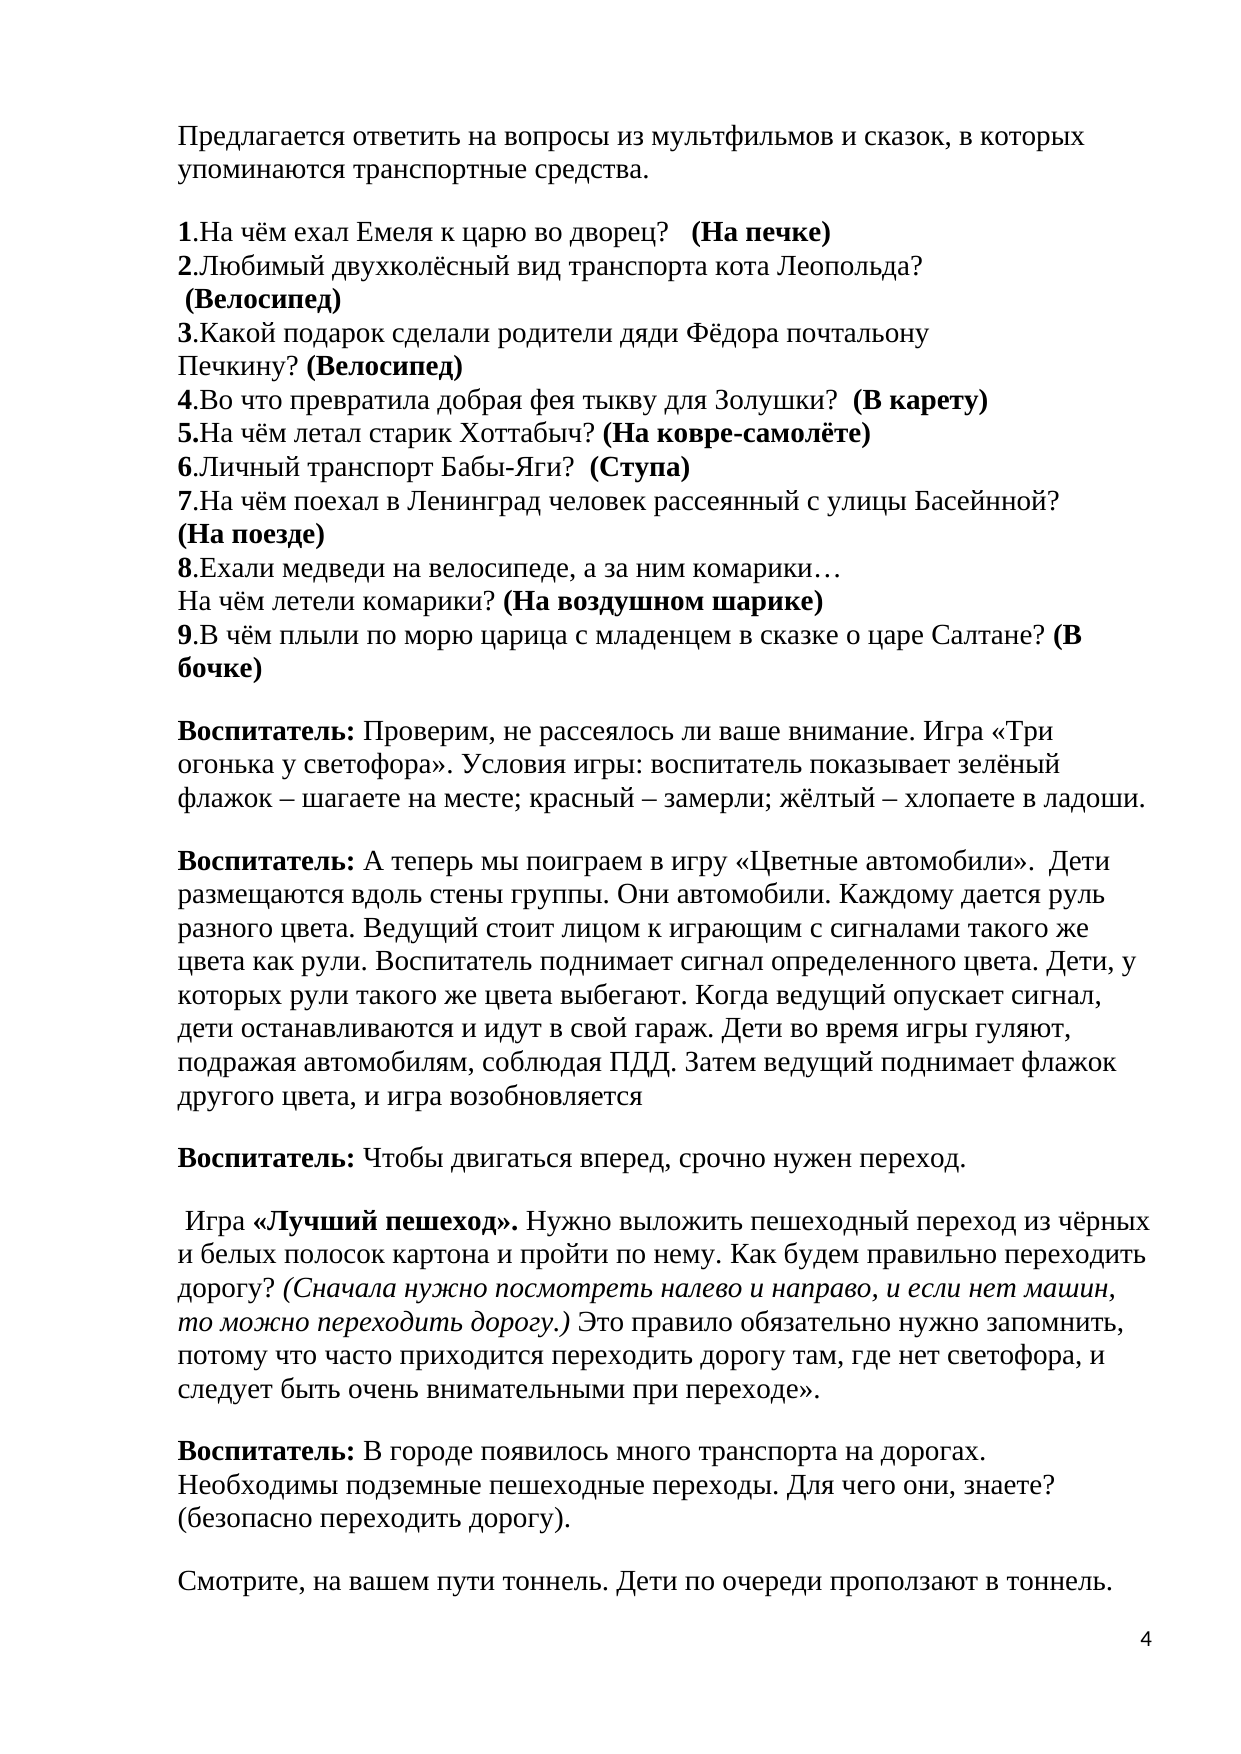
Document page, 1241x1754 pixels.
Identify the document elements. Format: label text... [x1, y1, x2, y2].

text 1.На чём ехал Емеля к царю во дворец? (На печке) [177, 214, 1152, 248]
text 5.На чём летал старик Хоттабыч? (На ковре-самолёте) [177, 416, 1152, 449]
text Предлагается ответить на вопросы из мультфильмов и сказок, в которых упоминаются транспортные средства. [177, 118, 1152, 185]
text 4.Во что превратила добрая фея тыкву для Золушки? (В карету) [177, 382, 1152, 416]
text 7.На чём поехал в Ленинград человек рассеянный с улицы Басейнной? [177, 483, 1152, 516]
text 3.Какой подарок сделали родители дяди Фёдора почтальону Печкину? (Велосипед) [177, 315, 1152, 382]
text На чём летели комарики? (На воздушном шарике) [177, 583, 1152, 617]
text 6.Личный транспорт Бабы-Яги? (Ступа) [177, 449, 1152, 483]
text 9.В чём плыли по морю царица с младенцем в сказке о царе Салтане? (В бочке) [177, 617, 1152, 684]
text 2.Любимый двухколёсный вид транспорта кота Леопольда? [177, 248, 1152, 281]
text 8.Ехали медведи на велосипеде, а за ним комарики… [177, 550, 1152, 583]
text (Велосипед) [177, 281, 1152, 315]
text (На поезде) [177, 516, 1152, 550]
text Игра «Лучший пешеход». Нужно выложить пешеходный переход из чёрных и белых полосок картона и пройти по нему. Как будем правильно переходить дорогу? (Сначала нужно посмотреть налево и направо, и если нет машин, то можно переходить дорогу.) Это правило обязательно нужно запомнить, потому что часто приходится переходить дорогу там, где нет светофора, и следует быть очень внимательными при переходе». [177, 1203, 1152, 1404]
text Воспитатель: А теперь мы поиграем в игру «Цветные автомобили». Дети размещаются вдоль стены группы. Они автомобили. Каждому дается руль разного цвета. Ведущий стоит лицом к играющим с сигналами такого же цвета как рули. Воспитатель поднимает сигнал определенного цвета. Дети, у которых рули такого же цвета выбегают. Когда ведущий опускает сигнал, дети останавливаются и идут в свой гараж. Дети во время игры гуляют, подражая автомобилям, соблюдая ПДД. Затем ведущий поднимает флажок другого цвета, и игра возобновляется [177, 843, 1152, 1111]
text Воспитатель: В городе появилось много транспорта на дорогах. Необходимы подземные пешеходные переходы. Для чего они, знаете? (безопасно переходить дорогу). [177, 1433, 1152, 1534]
text Воспитатель: Проверим, не рассеялось ли ваше внимание. Игра «Три огонька у светофора». Условия игры: воспитатель показывает зелёный флажок – шагаете на месте; красный – замерли; жёлтый – хлопаете в ладоши. [177, 713, 1152, 814]
text Смотрите, на вашем пути тоннель. Дети по очереди проползают в тоннель. [177, 1563, 1152, 1597]
text Воспитатель: Чтобы двигаться вперед, срочно нужен переход. [177, 1140, 1152, 1174]
